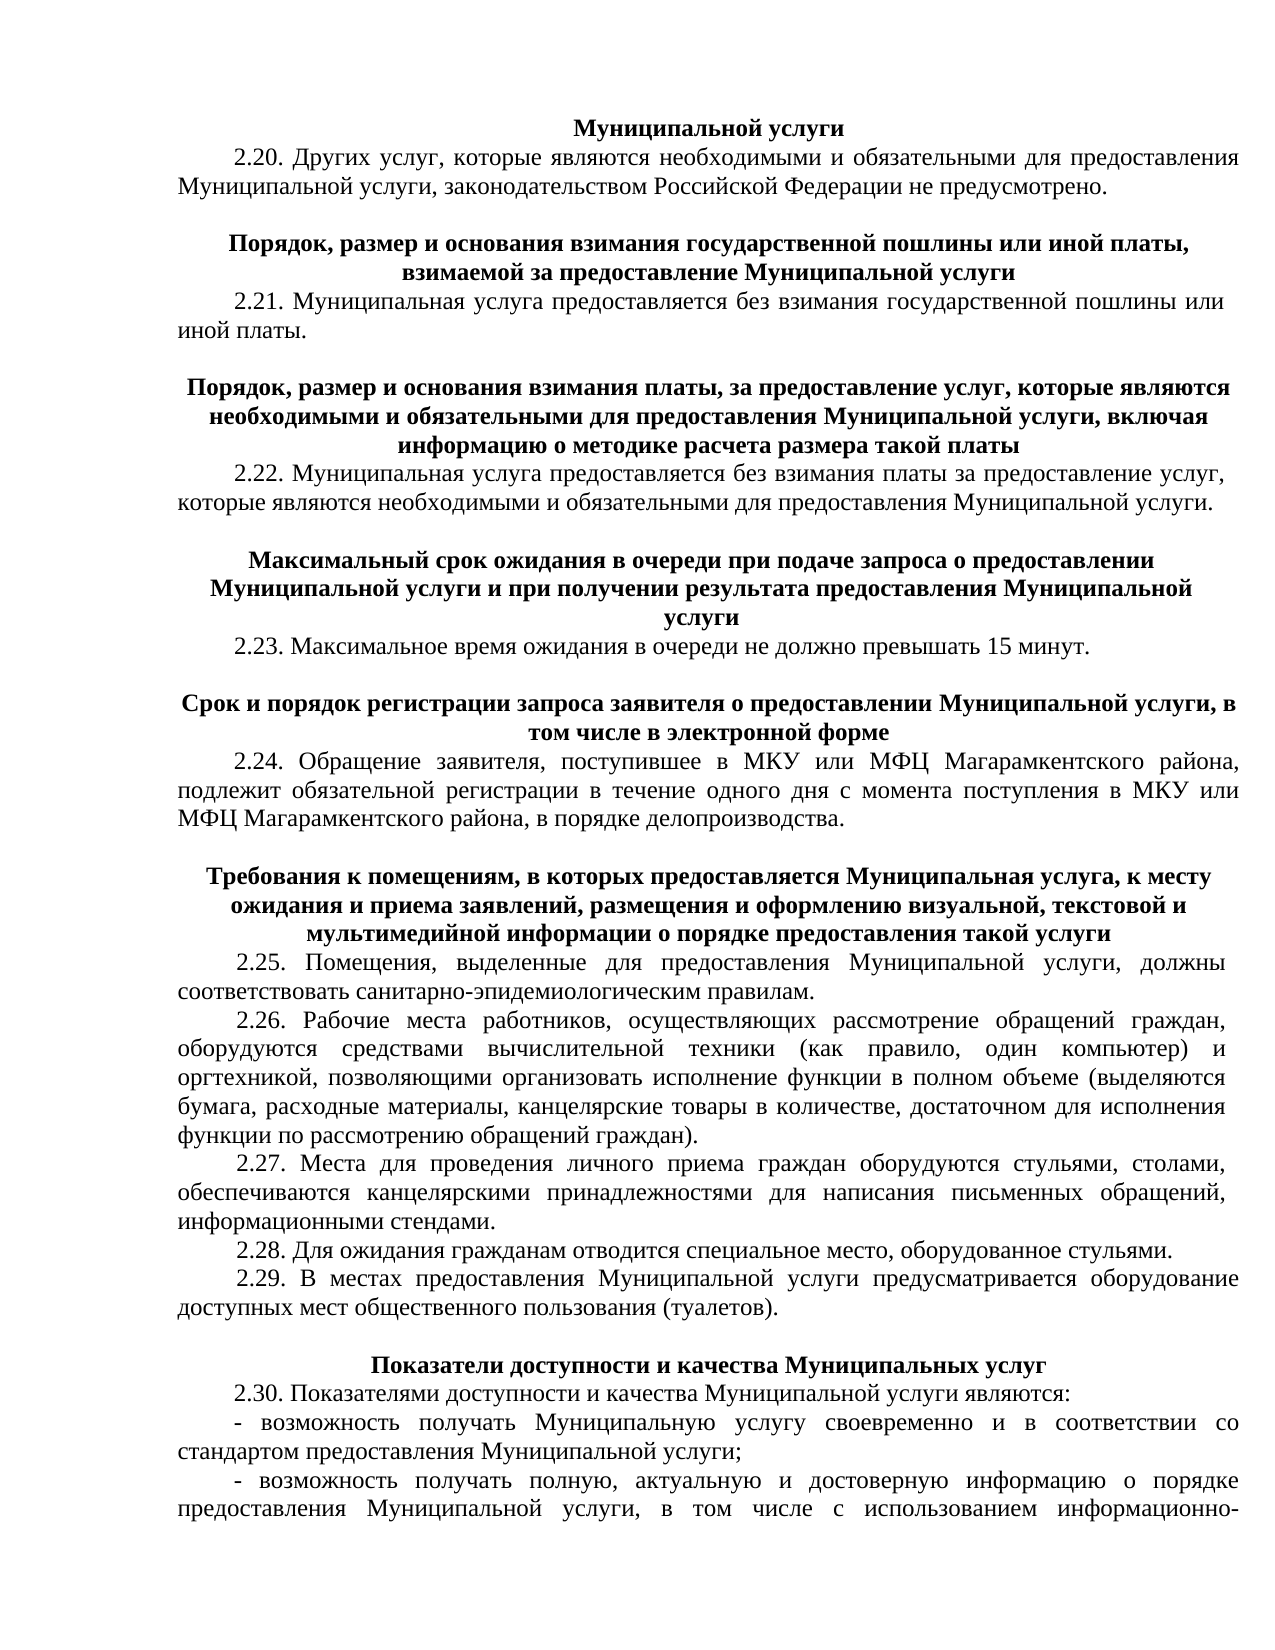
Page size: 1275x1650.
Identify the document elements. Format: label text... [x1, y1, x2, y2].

text 2.21. Муниципальная услуга предоставляется без взимания государственной пошлины или иной платы. [177, 286, 1226, 343]
text 2.25. Помещения, выделенные для предоставления Муниципальной услуги, должны соответствовать санитарно-эпидемиологическим правилам. [177, 947, 1227, 1005]
text 2.24. Обращение заявителя, поступившее в МКУ или МФЦ Магарамкентского района, подлежит обязательной регистрации в течение одного дня с момента поступления в МКУ или МФЦ Магарамкентского района, в порядке делопроизводства. [177, 746, 1240, 832]
text Показатели доступности и качества Муниципальных услуг [177, 1350, 1240, 1378]
text 2.26. Рабочие места работников, осуществляющих рассмотрение обращений граждан, оборудуются средствами вычислительной техники (как правило, один компьютер) и оргтехникой, позволяющими организовать исполнение функции в полном объеме (выделяются бумага, расходные материалы, канцелярские товары в количестве, достаточном для исполнения функции по рассмотрению обращений граждан). [177, 1005, 1227, 1148]
text Требования к помещениям, в которых предоставляется Муниципальная услуга, к месту ожидания и приема заявлений, размещения и оформлению визуальной, текстовой и мультимедийной информации о порядке предоставления такой услуги [177, 861, 1240, 947]
text 2.23. Максимальное время ожидания в очереди не должно превышать 15 минут. [177, 631, 1226, 660]
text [177, 1465, 1240, 1522]
text 2.30. Показателями доступности и качества Муниципальной услуги являются: [177, 1378, 1240, 1407]
text - возможность получать Муниципальную услугу своевременно и в соответствии со стандартом предоставления Муниципальной услуги; [177, 1407, 1240, 1465]
text Максимальный срок ожидания в очереди при подаче запроса о предоставлении Муниципальной услуги и при получении результата предоставления Муниципальной услуги [177, 545, 1226, 631]
text Срок и порядок регистрации запроса заявителя о предоставлении Муниципальной услуги, в том числе в электронной форме [177, 688, 1240, 746]
text Порядок, размер и основания взимания государственной пошлины или иной платы, взимаемой за предоставление Муниципальной услуги [177, 228, 1240, 286]
text 2.20. Других услуг, которые являются необходимыми и обязательными для предоставления Муниципальной услуги, законодательством Российской Федерации не предусмотрено. [177, 142, 1240, 200]
text 2.29. В местах предоставления Муниципальной услуги предусматривается оборудование доступных мест общественного пользования (туалетов). [177, 1263, 1240, 1321]
text 2.22. Муниципальная услуга предоставляется без взимания платы за предоставление услуг, которые являются необходимыми и обязательными для предоставления Муниципальной услуги. [177, 458, 1226, 516]
text 2.28. Для ожидания гражданам отводится специальное место, оборудованное стульями. [177, 1235, 1227, 1263]
text Муниципальной услуги [177, 113, 1240, 142]
text 2.27. Места для проведения личного приема граждан оборудуются стульями, столами, обеспечиваются канцелярскими принадлежностями для написания письменных обращений, информационными стендами. [177, 1148, 1227, 1235]
text Порядок, размер и основания взимания платы, за предоставление услуг, которые являются необходимыми и обязательными для предоставления Муниципальной услуги, включая информацию о методике расчета размера такой платы [177, 372, 1240, 458]
